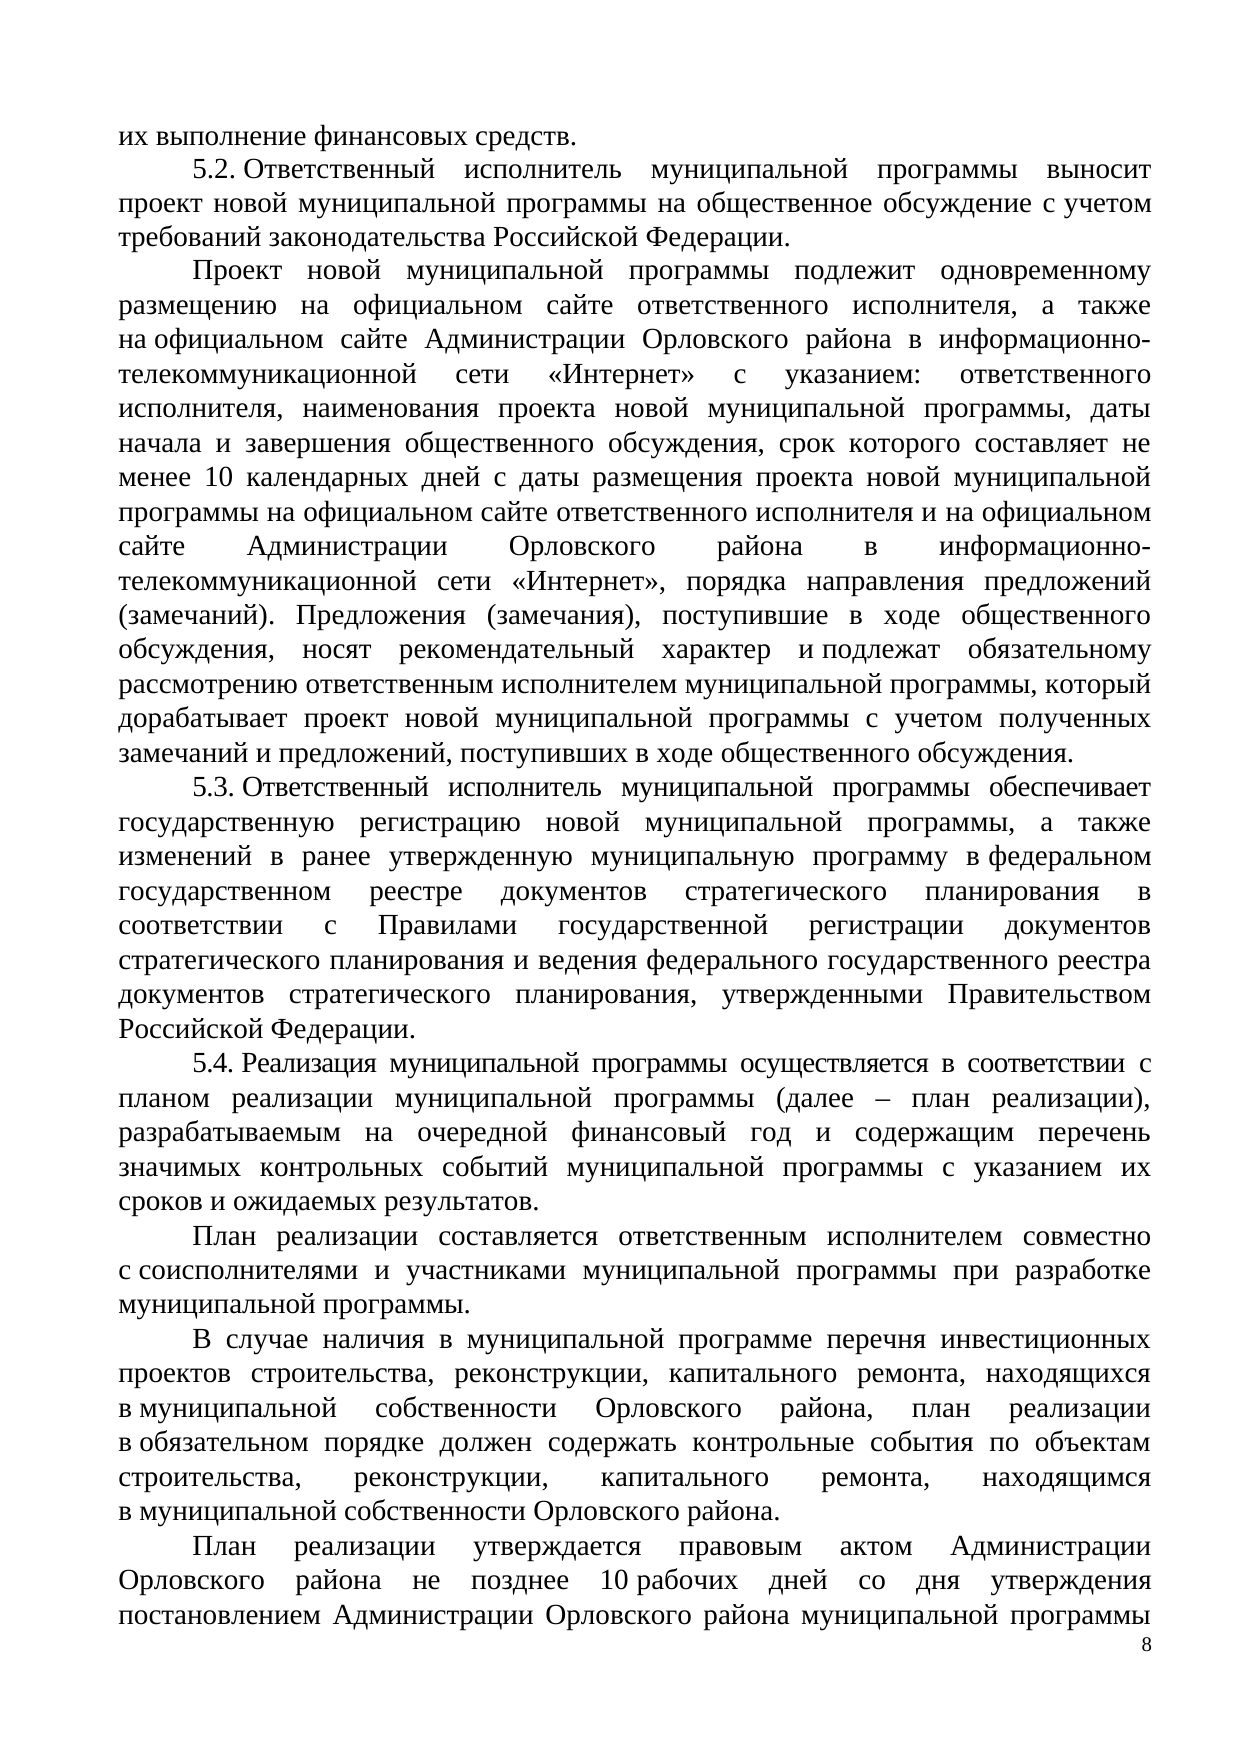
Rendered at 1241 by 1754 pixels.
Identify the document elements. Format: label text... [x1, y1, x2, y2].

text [118, 118, 1152, 152]
text В случае наличия в муниципальной программе перечня инвестиционных проектов строительства, реконструкции, капитального ремонта, находящихся в муниципальной собственности Орловского района, план реализации в обязательном порядке должен содержать контрольные события по объектам строительства, реконструкции, капитального ремонта, находящимся в муниципальной собственности Орловского района. [118, 1321, 1152, 1527]
text План реализации составляется ответственным исполнителем совместно с соисполнителями и участниками муниципальной программы при разработке муниципальной программы. [118, 1218, 1152, 1320]
text 5.3. Ответственный исполнитель муниципальной программы обеспечивает государственную регистрацию новой муниципальной программы, а также изменений в ранее утвержденную муниципальную программу в федеральном государственном реестре документов стратегического планирования в соответствии с Правилами государственной регистрации документов стратегического планирования и ведения федерального государственного реестра документов стратегического планирования, утвержденными Правительством Российской Федерации. [118, 769, 1152, 1044]
text Проект новой муниципальной программы подлежит одновременному размещению на официальном сайте ответственного исполнителя, а также на официальном сайте Администрации Орловского района в информационно-телекоммуникационной сети «Интернет» с указанием: ответственного исполнителя, наименования проекта новой муниципальной программы, даты начала и завершения общественного обсуждения, срок которого составляет не менее 10 календарных дней с даты размещения проекта новой муниципальной программы на официальном сайте ответственного исполнителя и на официальном сайте Администрации Орловского района в информационно-телекоммуникационной сети «Интернет», порядка направления предложений (замечаний). Предложения (замечания), поступившие в ходе общественного обсуждения, носят рекомендательный характер и подлежат обязательному рассмотрению ответственным исполнителем муниципальной программы, который дорабатывает проект новой муниципальной программы с учетом полученных замечаний и предложений, поступивших в ходе общественного обсуждения. [118, 252, 1152, 768]
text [118, 1528, 1152, 1631]
text 5.2. Ответственный исполнитель муниципальной программы выносит проект новой муниципальной программы на общественное обсуждение с учетом требований законодательства Российской Федерации. [118, 152, 1152, 252]
text 5.4. Реализация муниципальной программы осуществляется в соответствии с планом реализации муниципальной программы (далее – план реализации), разрабатываемым на очередной финансовый год и содержащим перечень значимых контрольных событий муниципальной программы с указанием их сроков и ожидаемых результатов. [118, 1045, 1152, 1217]
